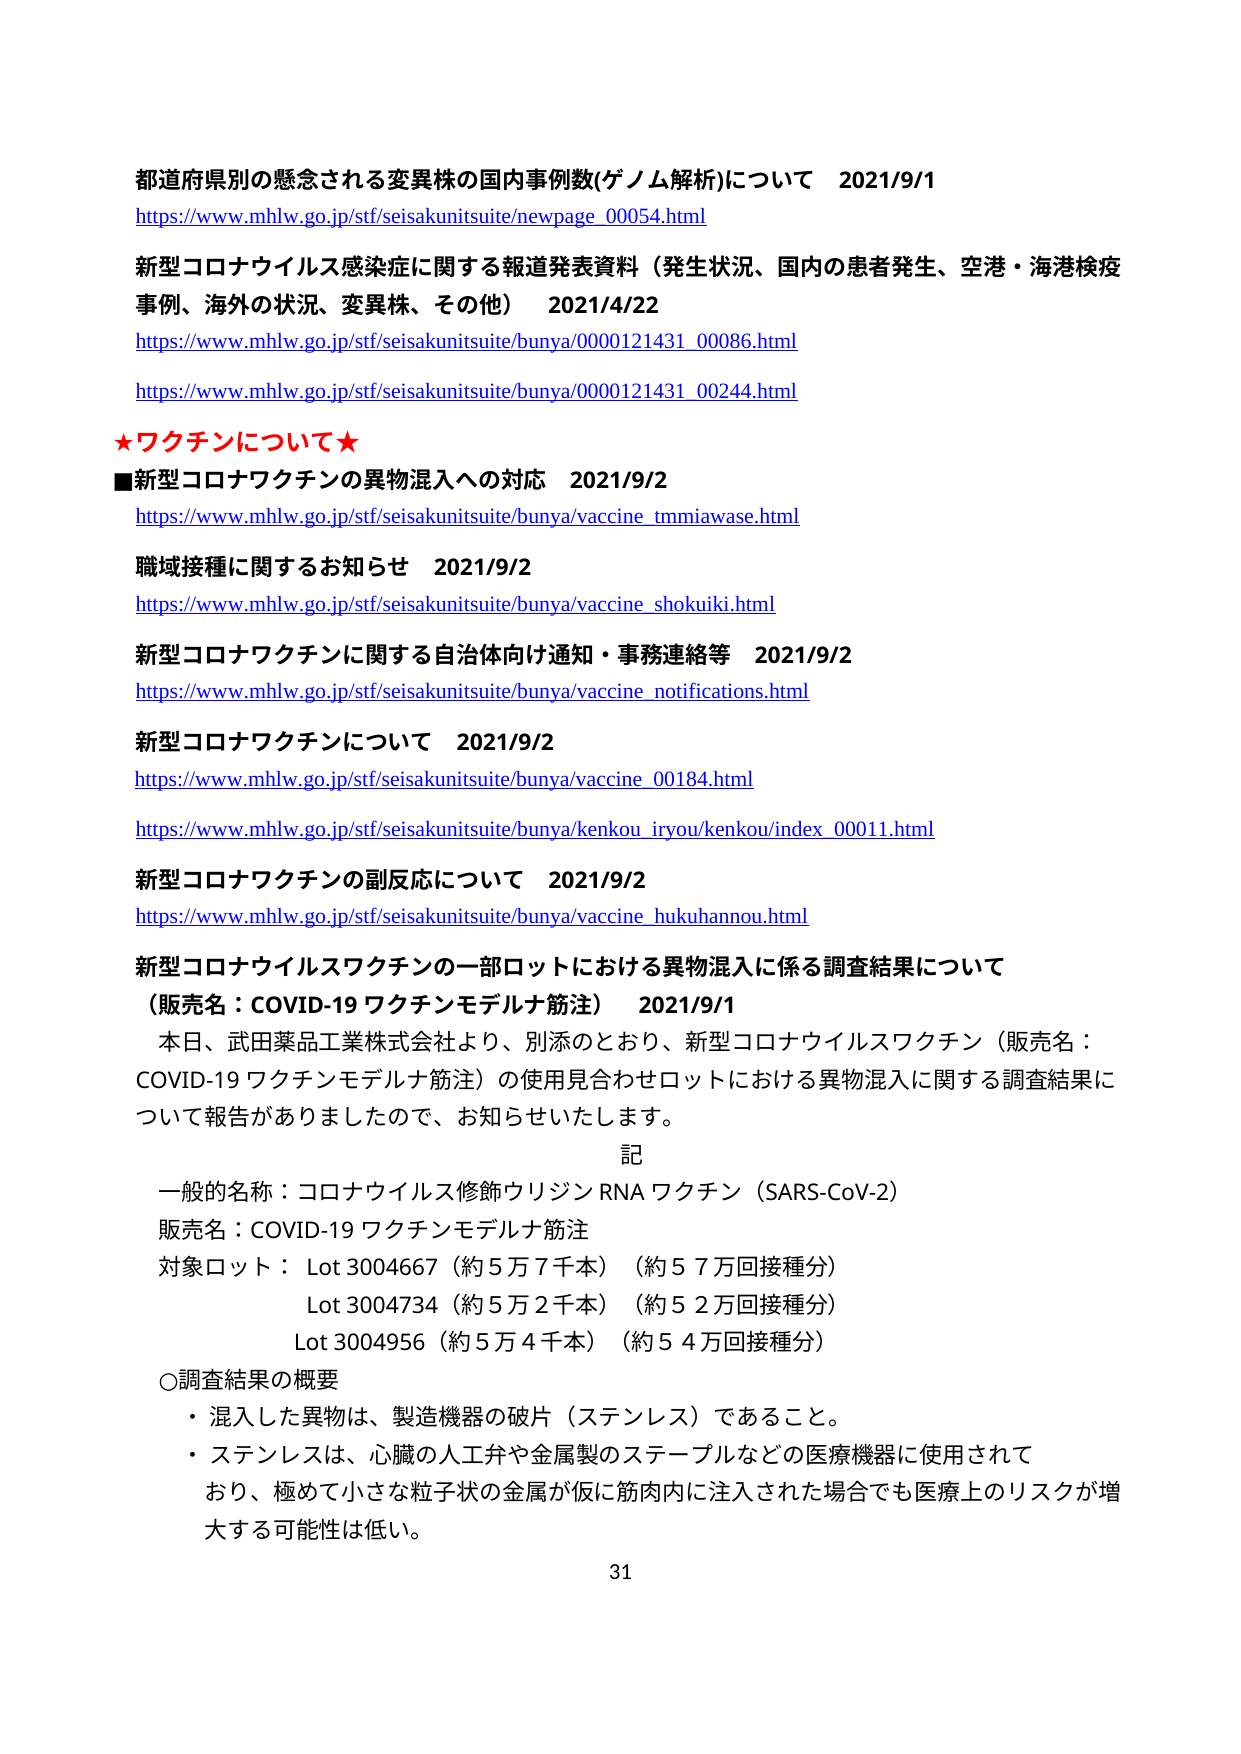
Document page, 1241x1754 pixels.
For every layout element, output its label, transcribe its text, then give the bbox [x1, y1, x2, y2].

text https://www.mhlw.go.jp/stf/seisakunitsuite/bunya/vaccine_tmmiawase.html [112, 497, 1128, 535]
text 新型コロナワクチンについて 2021/9/2 [112, 722, 1128, 760]
text https://www.mhlw.go.jp/stf/seisakunitsuite/bunya/0000121431_00244.html [112, 372, 1128, 410]
text Lot 3004956（約５万４千本）（約５４万回接種分） [112, 1322, 1128, 1360]
text （販売名：COVID-19 ワクチンモデルナ筋注） 2021/9/1 [112, 985, 1128, 1022]
text ・ ステンレスは、心臓の人工弁や金属製のステープルなどの医療機器に使用されて [112, 1435, 1128, 1472]
text https://www.mhlw.go.jp/stf/seisakunitsuite/bunya/vaccine_shokuiki.html [135, 585, 1128, 622]
text 新型コロナワクチンに関する自治体向け通知・事務連絡等 2021/9/2 [112, 635, 1128, 672]
text ○調査結果の概要 [112, 1360, 1128, 1397]
text 一般的名称：コロナウイルス修飾ウリジンRNA ワクチン（SARS-CoV-2） [112, 1172, 1128, 1210]
text https://www.mhlw.go.jp/stf/seisakunitsuite/bunya/vaccine_00184.html [112, 760, 1128, 797]
text 職域接種に関するお知らせ 2021/9/2 [112, 547, 1128, 585]
text 記 [112, 1135, 1128, 1172]
text ■新型コロナワクチンの異物混入への対応 2021/9/2 [112, 460, 1128, 497]
text 対象ロット： Lot 3004667（約５万７千本）（約５７万回接種分） [112, 1247, 1128, 1285]
text https://www.mhlw.go.jp/stf/seisakunitsuite/newpage_00054.html [112, 197, 1128, 235]
text https://www.mhlw.go.jp/stf/seisakunitsuite/bunya/vaccine_hukuhannou.html [112, 897, 1128, 935]
text 販売名：COVID-19 ワクチンモデルナ筋注 [112, 1210, 1128, 1247]
text 新型コロナワクチンの副反応について 2021/9/2 [112, 860, 1128, 897]
text 新型コロナウイルス感染症に関する報道発表資料（発生状況、国内の患者発生、空港・海港検疫事例、海外の状況、変異株、その他） 2021/4/22 https://www.mhlw.go.jp/stf/seisakunitsuite/bunya/0000121431_00086.html [135, 247, 1128, 360]
text 本日、武田薬品工業株式会社より、別添のとおり、新型コロナウイルスワクチン（販売名：COVID-19 ワクチンモデルナ筋注）の使用見合わせロットにおける異物混入に関する調査結果について報告がありましたので、お知らせいたします。 [135, 1022, 1128, 1135]
text https://www.mhlw.go.jp/stf/seisakunitsuite/bunya/vaccine_notifications.html [135, 672, 1128, 710]
text 新型コロナウイルスワクチンの一部ロットにおける異物混入に係る調査結果について [112, 947, 1128, 985]
text Lot 3004734（約５万２千本）（約５２万回接種分） [112, 1285, 1128, 1322]
text おり、極めて小さな粒子状の金属が仮に筋肉内に注入された場合でも医療上のリスクが増大する可能性は低い。 [181, 1472, 1128, 1547]
text 都道府県別の懸念される変異株の国内事例数(ゲノム解析)について 2021/9/1 [135, 160, 1128, 197]
text ★ワクチンについて★ [112, 422, 1128, 460]
text https://www.mhlw.go.jp/stf/seisakunitsuite/bunya/kenkou_iryou/kenkou/index_00011.html [112, 810, 1128, 847]
text ・ 混入した異物は、製造機器の破片（ステンレス）であること。 [112, 1397, 1128, 1435]
